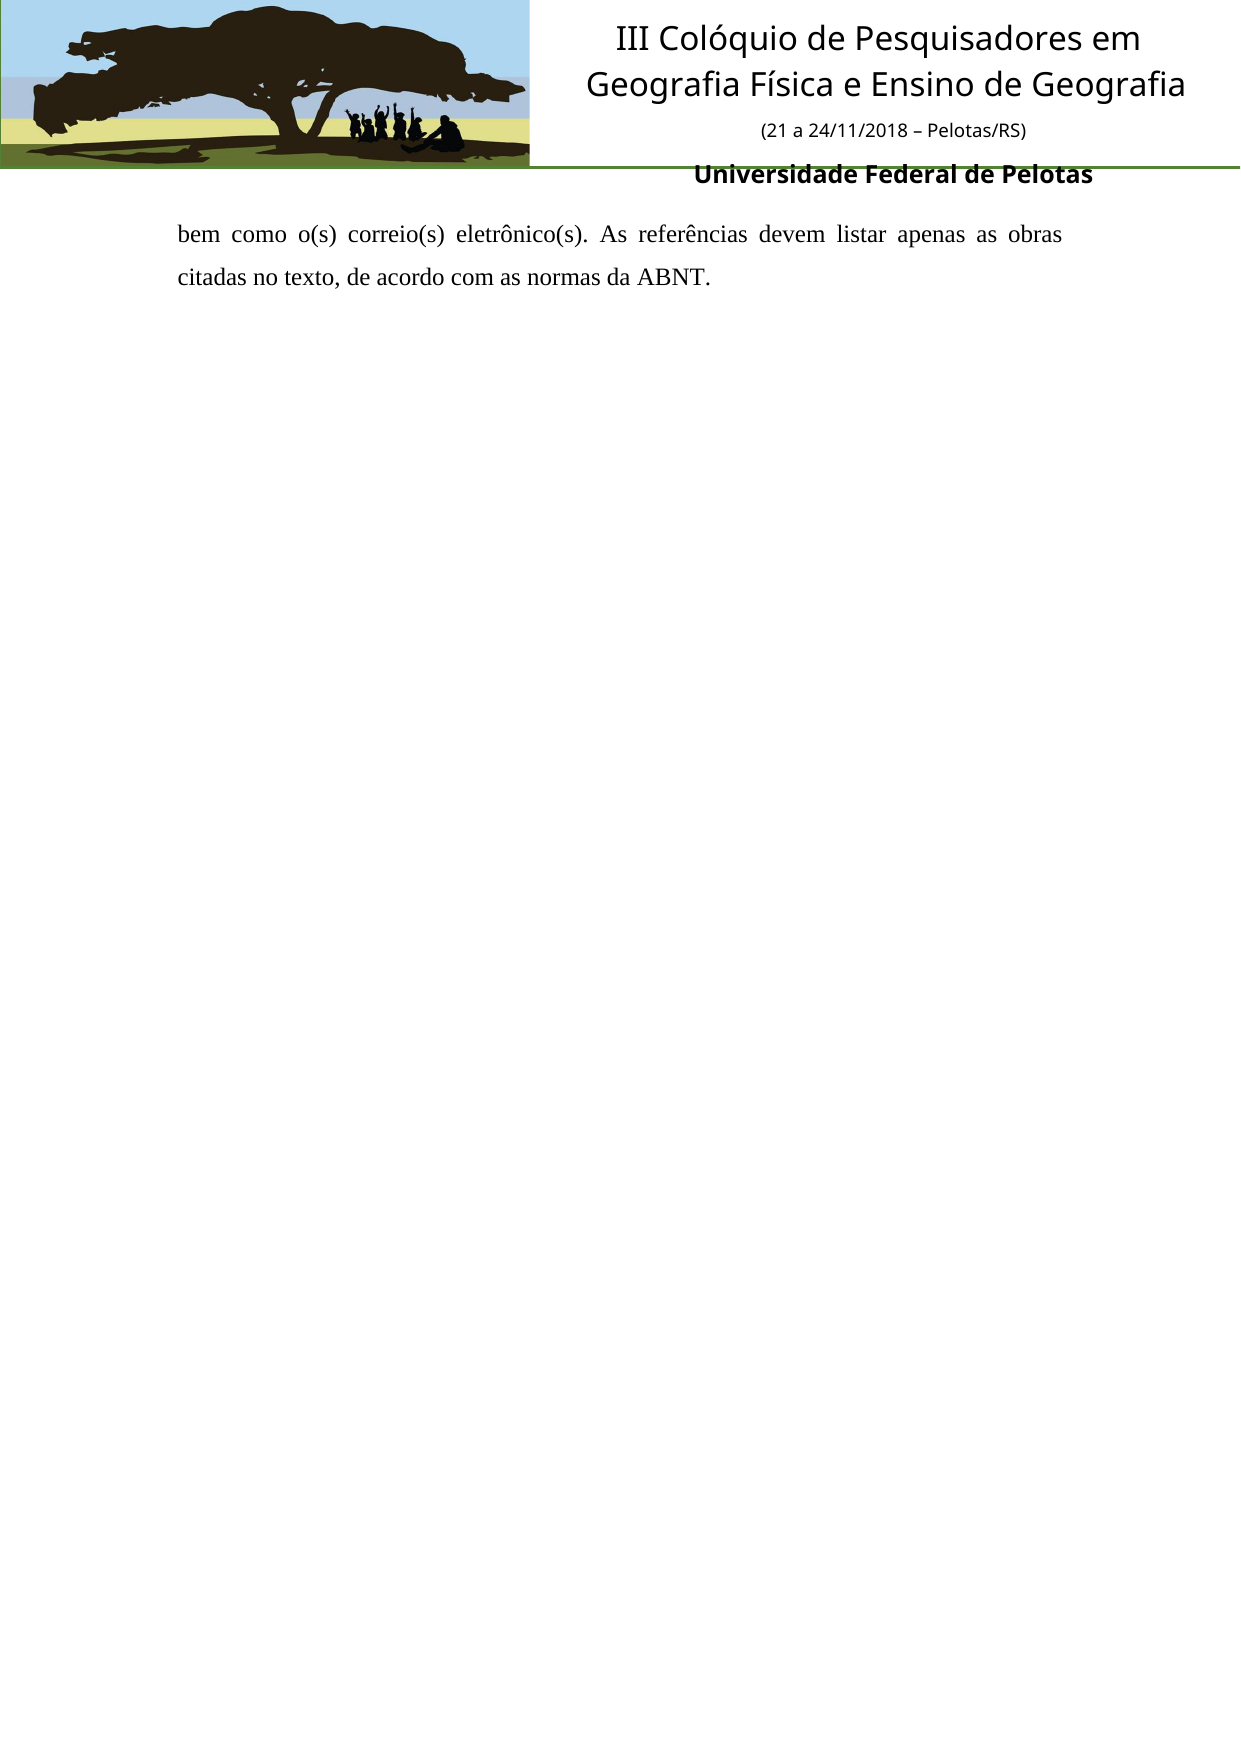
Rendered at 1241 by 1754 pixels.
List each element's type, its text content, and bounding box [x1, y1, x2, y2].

picture [1, 0, 530, 166]
